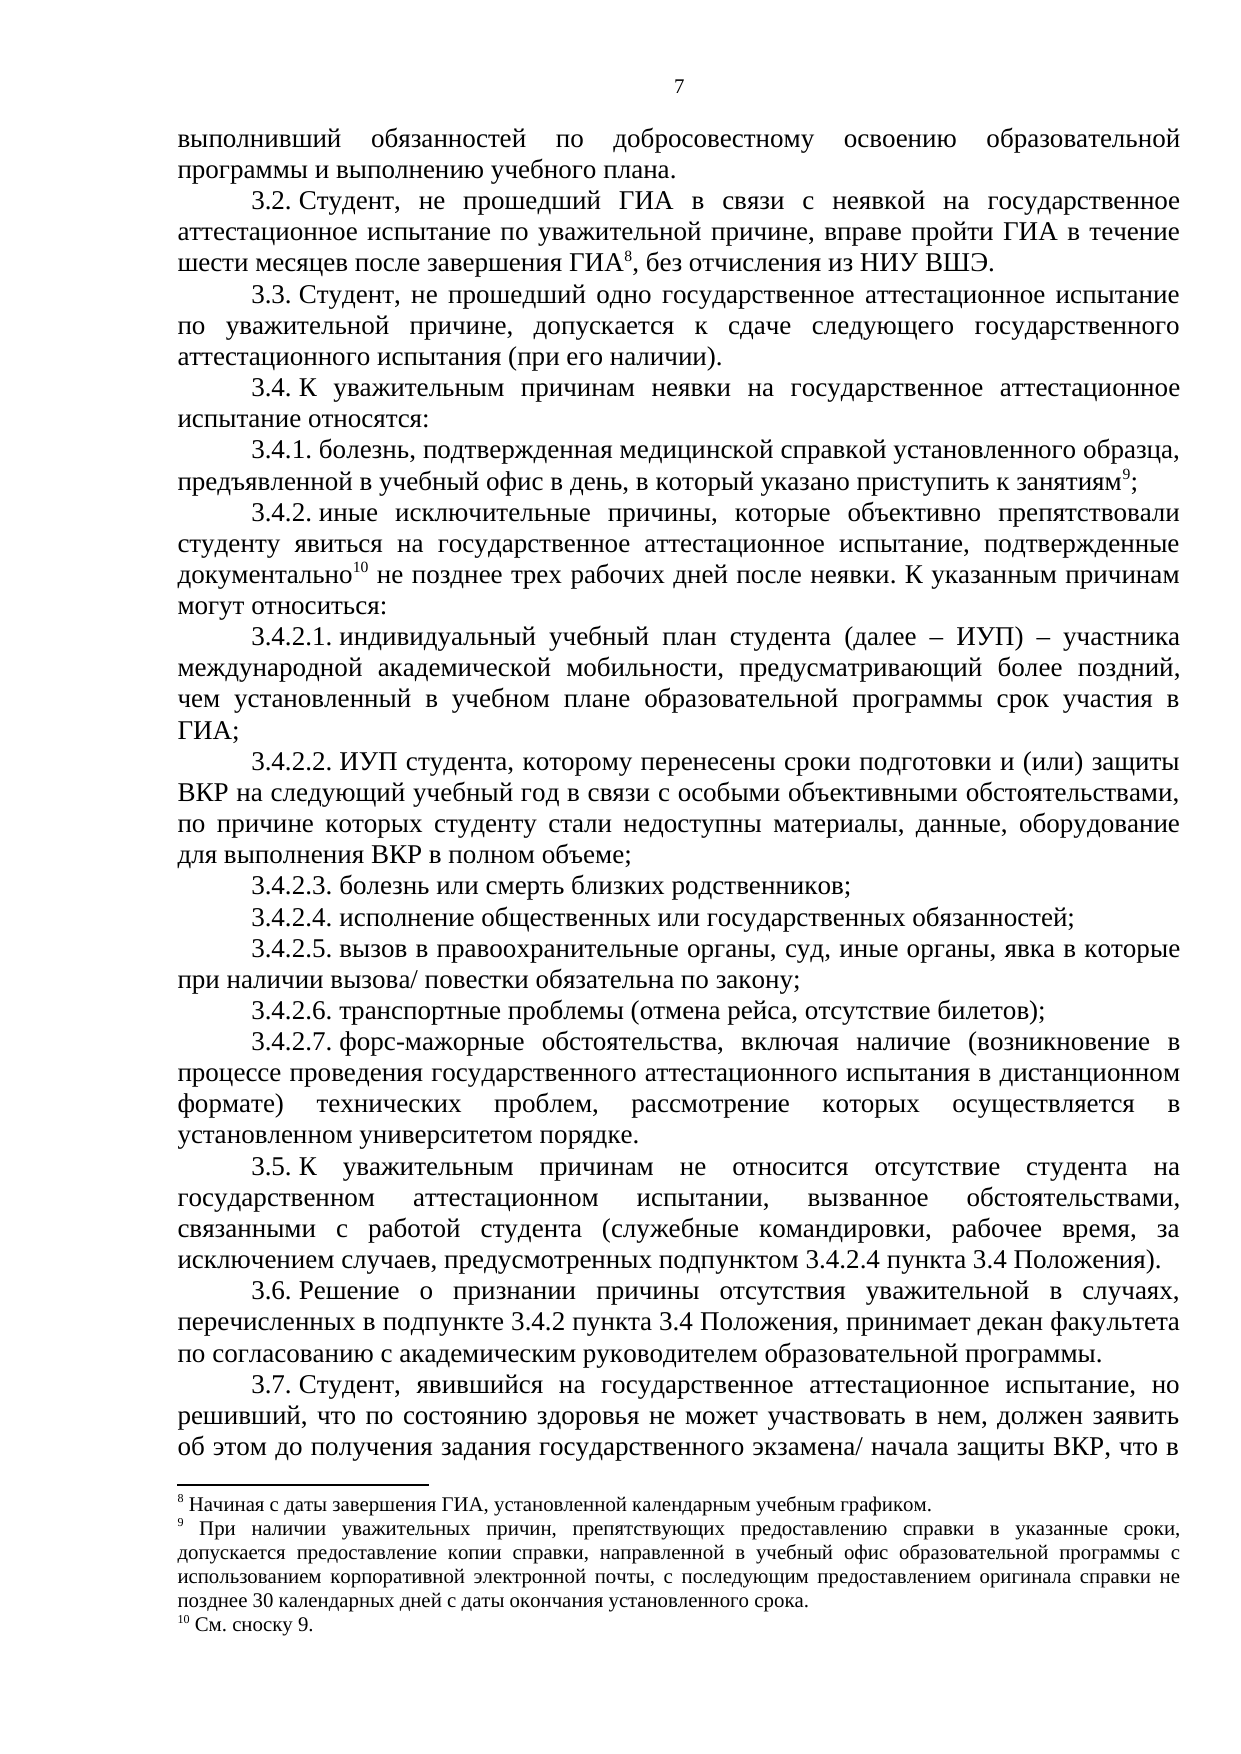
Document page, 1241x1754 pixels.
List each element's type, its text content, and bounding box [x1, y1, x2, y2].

list Студент, не прошедший одно государственное аттестационное испытание по уважительной причине, допускается к сдаче следующего государственного аттестационного испытания (при его наличии). [177, 278, 1181, 371]
list болезнь или смерть близких родственников; [177, 869, 1181, 901]
list Студент, не прошедший ГИА в связи с неявкой на государственное аттестационное испытание по уважительной причине, вправе пройти ГИА в течение шести месяцев после завершения ГИА, без отчисления из НИУ ВШЭ. [177, 184, 1181, 278]
list ИУП студента, которому перенесены сроки подготовки и (или) защиты ВКР на следующий учебный год в связи с особыми объективными обстоятельствами, по причине которых студенту стали недоступны материалы, данные, оборудование для выполнения ВКР в полном объеме; [177, 745, 1181, 869]
list исполнение общественных или государственных обязанностей; [177, 901, 1181, 932]
list К уважительным причинам не относится отсутствие студента на государственном аттестационном испытании, вызванное обстоятельствами, связанными с работой студента (служебные командировки, рабочее время, за исключением случаев, предусмотренных подпунктом 3.4.2.4 пункта 3.4 Положения). [177, 1150, 1181, 1274]
list болезнь, подтвержденная медицинской справкой установленного образца, предъявленной в учебный офис в день, в который указано приступить к занятиям; [177, 433, 1181, 496]
list Решение о признании причины отсутствия уважительной в случаях, перечисленных в подпункте 3.4.2 пункта 3.4 Положения, принимает декан факультета по согласованию с академическим руководителем образовательной программы. [177, 1274, 1181, 1368]
list вызов в правоохранительные органы, суд, иные органы, явка в которые при наличии вызова/ повестки обязательна по закону; [177, 932, 1181, 994]
list К уважительным причинам неявки на государственное аттестационное испытание относятся: [177, 371, 1181, 433]
list индивидуальный учебный план студента (далее – ИУП) – участника международной академической мобильности, предусматривающий более поздний, чем установленный в учебном плане образовательной программы срок участия в ГИА; [177, 620, 1181, 745]
list иные исключительные причины, которые объективно препятствовали студенту явиться на государственное аттестационное испытание, подтвержденные документально не позднее трех рабочих дней после неявки. К указанным причинам могут относиться: [177, 496, 1181, 620]
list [177, 1368, 1181, 1461]
list форс-мажорные обстоятельства, включая наличие (возникновение в процессе проведения государственного аттестационного испытания в дистанционном формате) технических проблем, рассмотрение которых осуществляется в установленном университетом порядке. [177, 1025, 1181, 1150]
list транспортные проблемы (отмена рейса, отсутствие билетов); [177, 994, 1181, 1025]
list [177, 122, 1181, 184]
